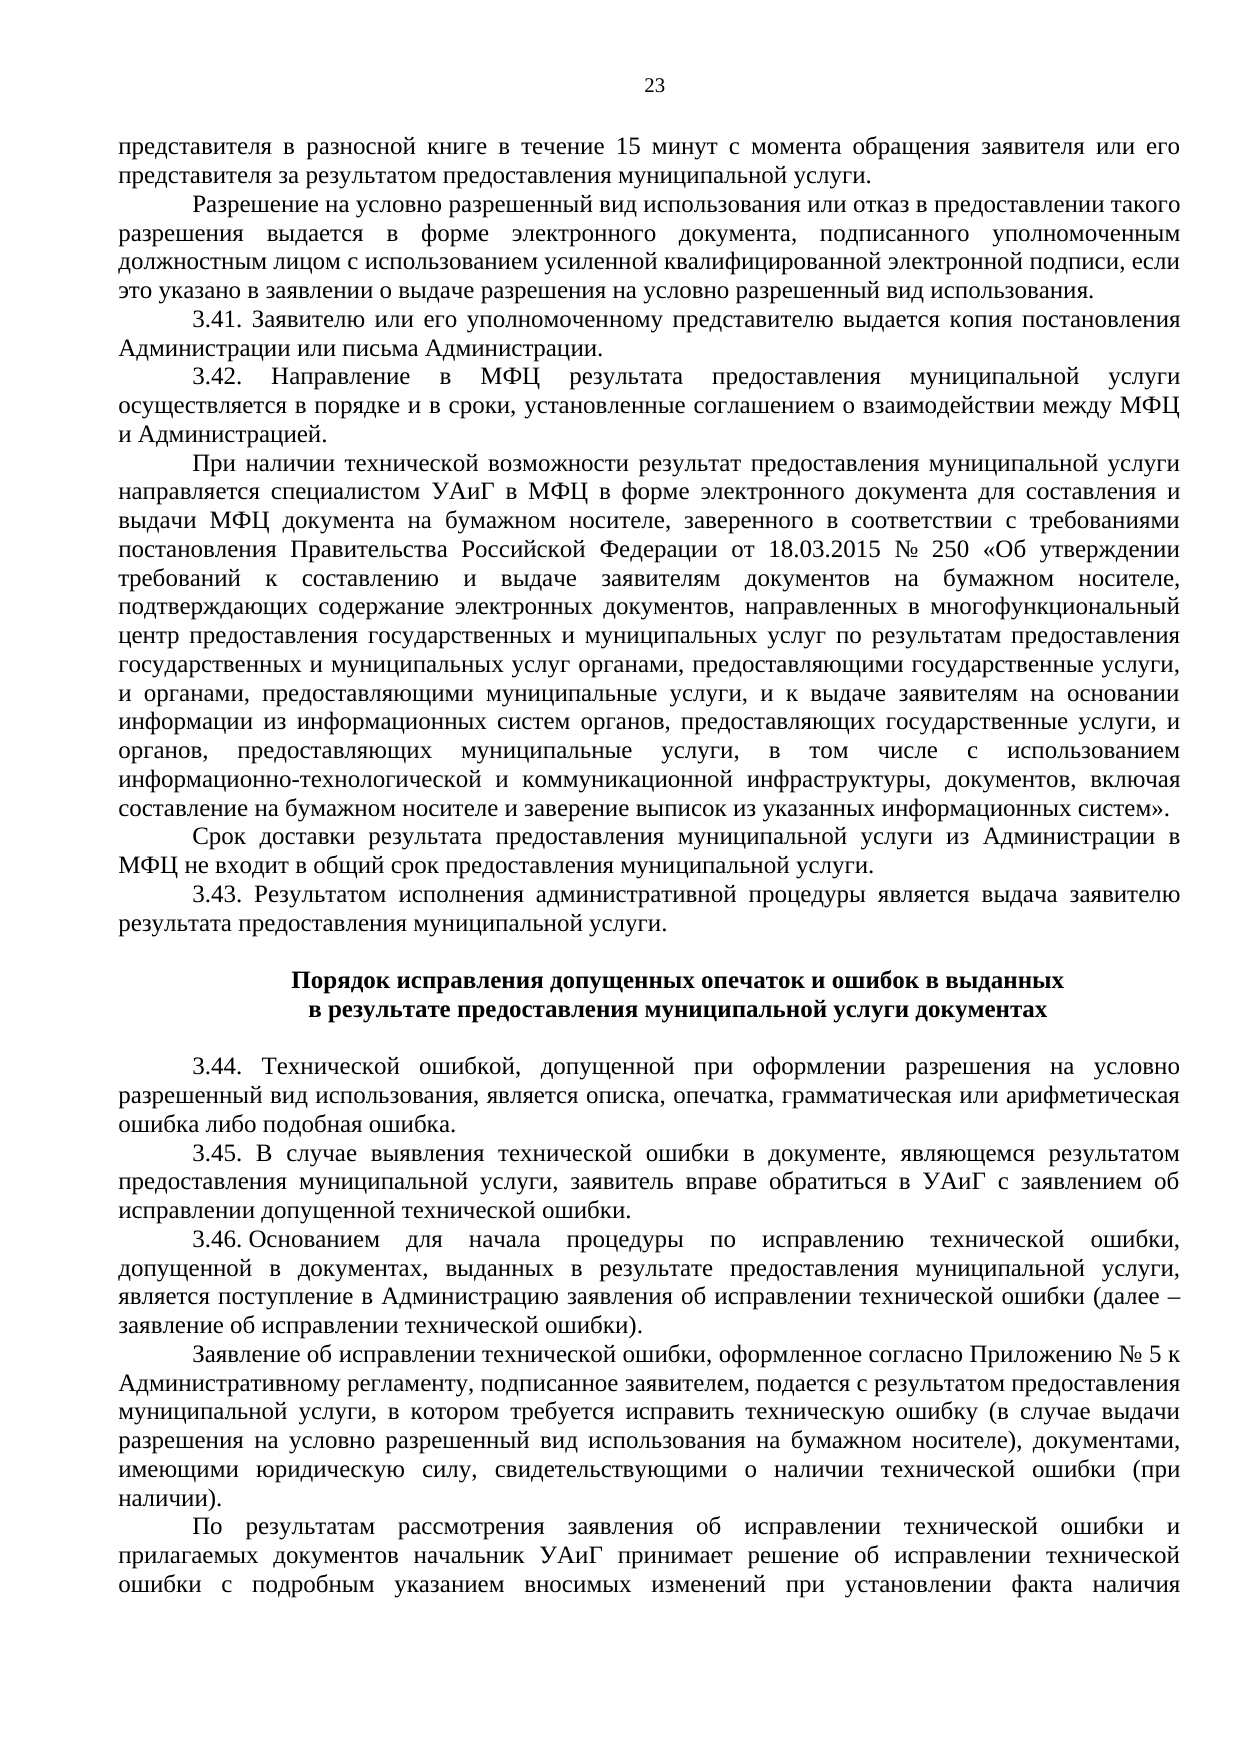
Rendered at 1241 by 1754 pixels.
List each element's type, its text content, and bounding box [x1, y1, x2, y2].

list При наличии технической возможности результат предоставления муниципальной услуги направляется специалистом УАиГ в МФЦ в форме электронного документа для составления и выдачи МФЦ документа на бумажном носителе, заверенного в соответствии с требованиями постановления Правительства Российской Федерации от 18.03.2015 № 250 «Об утверждении требований к составлению и выдаче заявителям документов на бумажном носителе, подтверждающих содержание электронных документов, направленных в многофункциональный центр предоставления государственных и муниципальных услуг по результатам предоставления государственных и муниципальных услуг органами, предоставляющими государственные услуги, и органами, предоставляющими муниципальные услуги, и к выдаче заявителям на основании информации из информационных систем органов, предоставляющих государственные услуги, и органов, предоставляющих муниципальные услуги, в том числе с использованием информационно-технологической и коммуникационной инфраструктуры, документов, включая составление на бумажном носителе и заверение выписок из указанных информационных систем». [118, 448, 1181, 821]
text Заявление об исправлении технической ошибки, оформленное согласно Приложению № 5 к Административному регламенту, подписанное заявителем, подается с результатом предоставления муниципальной услуги, в котором требуется исправить техническую ошибку (в случае выдачи разрешения на условно разрешенный вид использования на бумажном носителе), документами, имеющими юридическую силу, свидетельствующими о наличии технической ошибки (при наличии). [118, 1339, 1181, 1511]
list Срок доставки результата предоставления муниципальной услуги из Администрации в МФЦ не входит в общий срок предоставления муниципальной услуги. [118, 821, 1181, 879]
text 3.41. Заявителю или его уполномоченному представителю выдается копия постановления Администрации или письма Администрации. [118, 304, 1181, 361]
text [118, 131, 1181, 189]
text 3.43. Результатом исполнения административной процедуры является выдача заявителю результата предоставления муниципальной услуги. [118, 879, 1181, 936]
text в результате предоставления муниципальной услуги документах [118, 994, 1181, 1023]
text 3.44. Технической ошибкой, допущенной при оформлении разрешения на условно разрешенный вид использования, является описка, опечатка, грамматическая или арифметическая ошибка либо подобная ошибка. [118, 1051, 1181, 1138]
text Разрешение на условно разрешенный вид использования или отказ в предоставлении такого разрешения выдается в форме электронного документа, подписанного уполномоченным должностным лицом с использованием усиленной квалифицированной электронной подписи, если это указано в заявлении о выдаче разрешения на условно разрешенный вид использования. [118, 189, 1181, 304]
text 3.45. В случае выявления технической ошибки в документе, являющемся результатом предоставления муниципальной услуги, заявитель вправе обратиться в УАиГ с заявлением об исправлении допущенной технической ошибки. [118, 1138, 1181, 1224]
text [118, 1511, 1181, 1598]
text Порядок исправления допущенных опечаток и ошибок в выданных [118, 965, 1181, 994]
text 3.42. Направление в МФЦ результата предоставления муниципальной услуги осуществляется в порядке и в сроки, установленные соглашением о взаимодействии между МФЦ и Администрацией. [118, 361, 1181, 448]
text 3.46. Основанием для начала процедуры по исправлению технической ошибки, допущенной в документах, выданных в результате предоставления муниципальной услуги, является поступление в Администрацию заявления об исправлении технической ошибки (далее – заявление об исправлении технической ошибки). [118, 1224, 1181, 1339]
